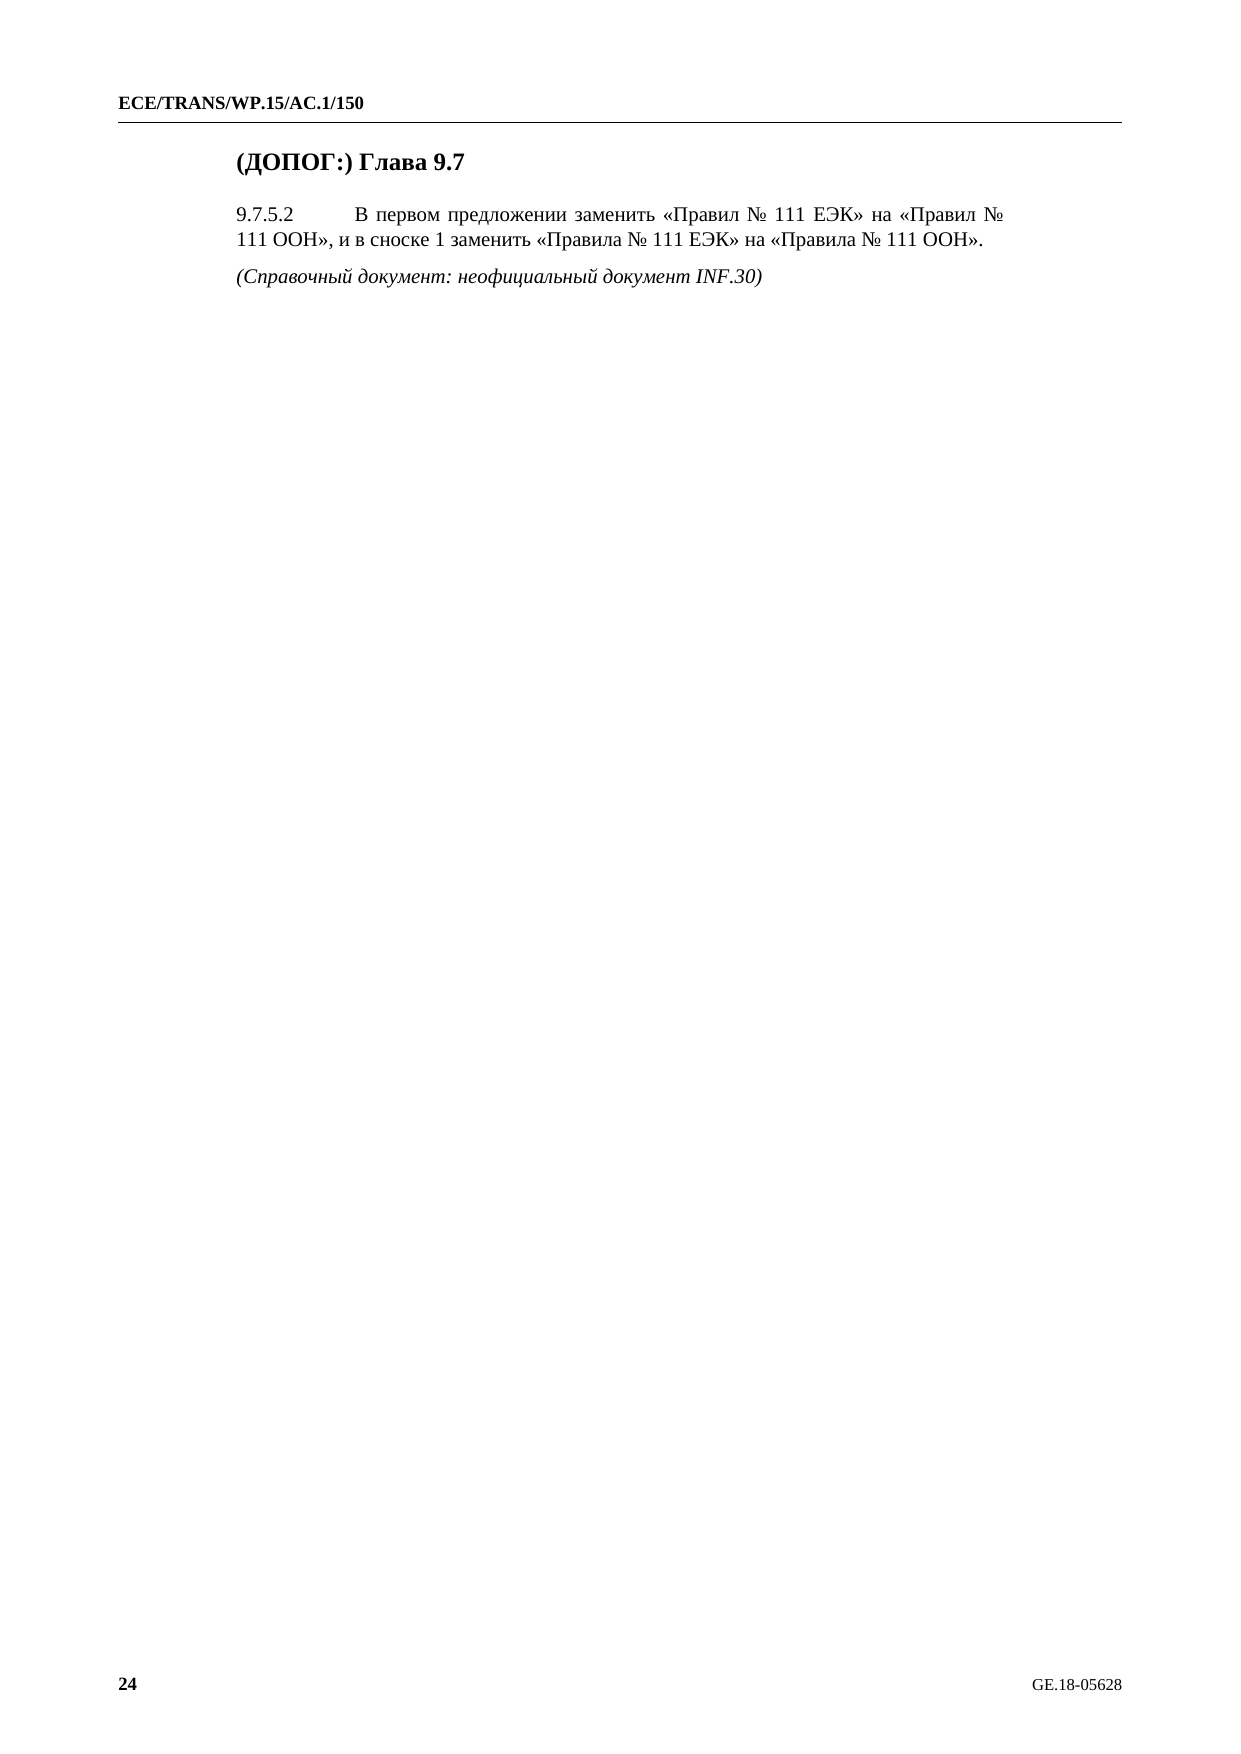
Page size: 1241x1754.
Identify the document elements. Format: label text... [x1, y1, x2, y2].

text (Справочный документ: неофициальный документ INF.30) [236, 263, 1004, 288]
text (ДОПОГ:) Глава 9.7 [118, 148, 1004, 176]
text 9.7.5.2 В первом предложении заменить «Правил № 111 ЕЭК» на «Правил № 111 ООН», и в сноске 1 заменить «Правила № 111 ЕЭК» на «Правила № 111 ООН». [236, 201, 1004, 251]
